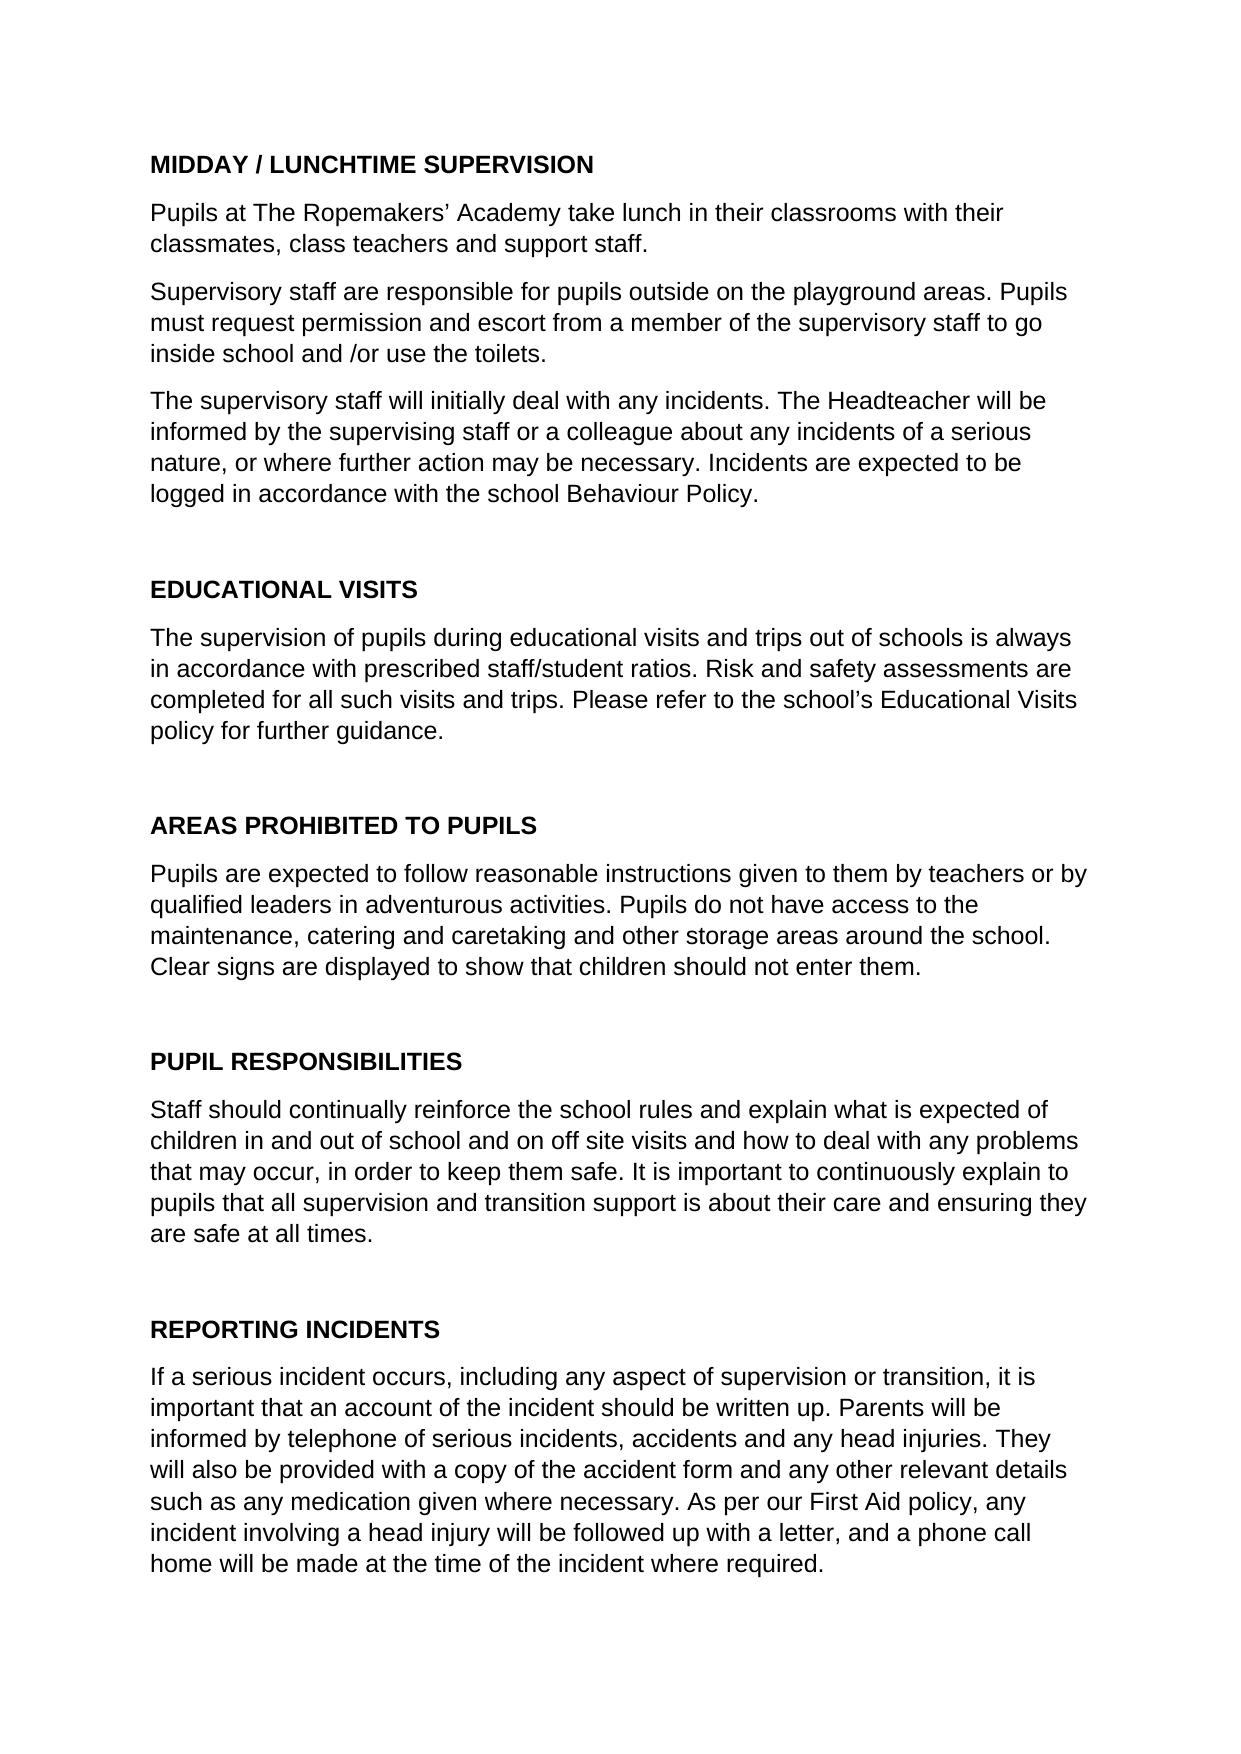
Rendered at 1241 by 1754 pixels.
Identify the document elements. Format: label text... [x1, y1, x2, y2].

text Pupils are expected to follow reasonable instructions given to them by teachers or by qualified leaders in adventurous activities. Pupils do not have access to the maintenance, catering and caretaking and other storage areas around the school. Clear signs are displayed to show that children should not enter them. [150, 859, 1090, 981]
text The supervision of pupils during educational visits and trips out of schools is always in accordance with prescribed staff/student ratios. Risk and safety assessments are completed for all such visits and trips. Please refer to the school’s Educational Visits policy for further guidance. [150, 622, 1090, 744]
text MIDDAY / LUNCHTIME SUPERVISION [150, 150, 1090, 179]
text The supervisory staff will initially deal with any incidents. The Headteacher will be informed by the supervising staff or a colleague about any incidents of a serious nature, or where further action may be necessary. Incidents are expected to be logged in accordance with the school Behaviour Policy. [150, 386, 1090, 508]
text EDUCATIONAL VISITS [150, 575, 1090, 603]
text PUPIL RESPONSIBILITIES [150, 1047, 1090, 1076]
text Supervisory staff are responsible for pupils outside on the playground areas. Pupils must request permission and escort from a member of the supervisory staff to go inside school and /or use the toilets. [150, 276, 1090, 367]
text AREAS PROHIBITED TO PUPILS [150, 811, 1090, 840]
text Staff should continually reinforce the school rules and explain what is expected of children in and out of school and on off site visits and how to deal with any problems that may occur, in order to keep them safe. It is important to continuously explain to pupils that all supervision and transition support is about their care and ensuring they are safe at all times. [150, 1095, 1090, 1248]
text Pupils at The Ropemakers’ Academy take lunch in their classrooms with their classmates, class teachers and support staff. [150, 198, 1090, 257]
text REPORTING INCIDENTS [150, 1314, 1090, 1343]
text If a serious incident occurs, including any aspect of supervision or transition, it is important that an account of the incident should be written up. Parents will be informed by telephone of serious incidents, accidents and any head injuries. They will also be provided with a copy of the accident form and any other relevant details such as any medication given where necessary. As per our First Aid policy, any incident involving a head injury will be followed up with a letter, and a phone call home will be made at the time of the incident where required. [150, 1362, 1090, 1577]
